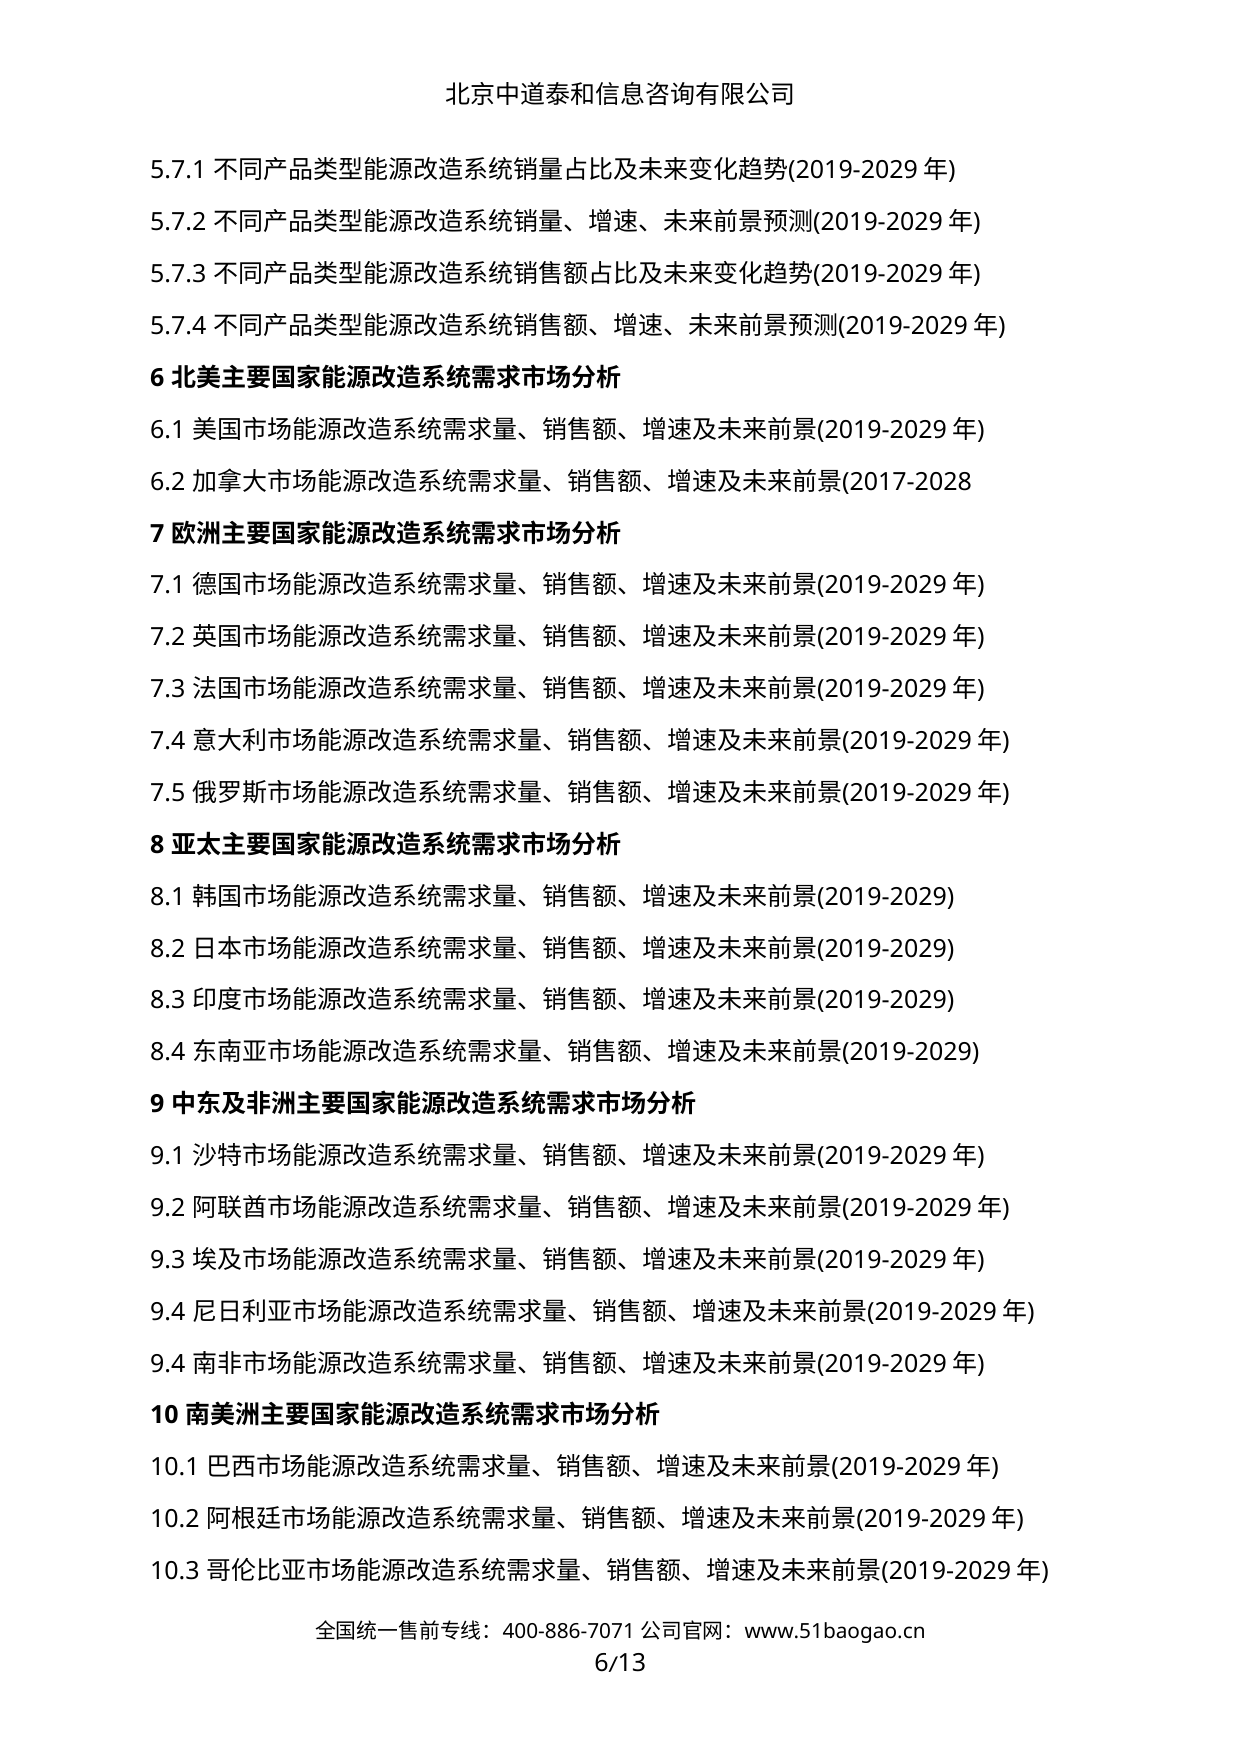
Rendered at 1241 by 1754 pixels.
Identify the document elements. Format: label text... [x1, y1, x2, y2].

text 10.3 哥伦比亚市场能源改造系统需求量、销售额、增速及未来前景(2019-2029年) [150, 1551, 1090, 1587]
text 9.3 埃及市场能源改造系统需求量、销售额、增速及未来前景(2019-2029年) [150, 1239, 1090, 1276]
text 10.2 阿根廷市场能源改造系统需求量、销售额、增速及未来前景(2019-2029年) [150, 1499, 1090, 1535]
text 7 欧洲主要国家能源改造系统需求市场分析 [150, 513, 1090, 549]
text 9 中东及非洲主要国家能源改造系统需求市场分析 [150, 1084, 1090, 1120]
text 10 南美洲主要国家能源改造系统需求市场分析 [150, 1395, 1090, 1431]
text 8.1 韩国市场能源改造系统需求量、销售额、增速及未来前景(2019-2029) [150, 876, 1090, 912]
text 6.2 加拿大市场能源改造系统需求量、销售额、增速及未来前景(2017-2028 [150, 461, 1090, 497]
text 9.4 南非市场能源改造系统需求量、销售额、增速及未来前景(2019-2029年) [150, 1343, 1090, 1379]
text 7.5 俄罗斯市场能源改造系统需求量、销售额、增速及未来前景(2019-2029年) [150, 772, 1090, 809]
text 7.3 法国市场能源改造系统需求量、销售额、增速及未来前景(2019-2029年) [150, 669, 1090, 705]
text 5.7.1 不同产品类型能源改造系统销量占比及未来变化趋势(2019-2029年) [150, 150, 1090, 186]
text 8.3 印度市场能源改造系统需求量、销售额、增速及未来前景(2019-2029) [150, 980, 1090, 1016]
text 5.7.4 不同产品类型能源改造系统销售额、增速、未来前景预测(2019-2029年) [150, 306, 1090, 342]
text 7.4 意大利市场能源改造系统需求量、销售额、增速及未来前景(2019-2029年) [150, 721, 1090, 757]
text 7.2 英国市场能源改造系统需求量、销售额、增速及未来前景(2019-2029年) [150, 617, 1090, 653]
text 6 北美主要国家能源改造系统需求市场分析 [150, 357, 1090, 394]
text 8.2 日本市场能源改造系统需求量、销售额、增速及未来前景(2019-2029) [150, 928, 1090, 964]
text 8 亚太主要国家能源改造系统需求市场分析 [150, 824, 1090, 861]
text 9.4 尼日利亚市场能源改造系统需求量、销售额、增速及未来前景(2019-2029年) [150, 1291, 1090, 1327]
text 5.7.3 不同产品类型能源改造系统销售额占比及未来变化趋势(2019-2029年) [150, 254, 1090, 290]
text 7.1 德国市场能源改造系统需求量、销售额、增速及未来前景(2019-2029年) [150, 565, 1090, 601]
text 9.2 阿联酋市场能源改造系统需求量、销售额、增速及未来前景(2019-2029年) [150, 1187, 1090, 1224]
text 6.1 美国市场能源改造系统需求量、销售额、增速及未来前景(2019-2029年) [150, 409, 1090, 446]
text 10.1 巴西市场能源改造系统需求量、销售额、增速及未来前景(2019-2029年) [150, 1447, 1090, 1483]
text 9.1 沙特市场能源改造系统需求量、销售额、增速及未来前景(2019-2029年) [150, 1136, 1090, 1172]
text 5.7.2 不同产品类型能源改造系统销量、增速、未来前景预测(2019-2029年) [150, 202, 1090, 238]
text 8.4 东南亚市场能源改造系统需求量、销售额、增速及未来前景(2019-2029) [150, 1032, 1090, 1068]
